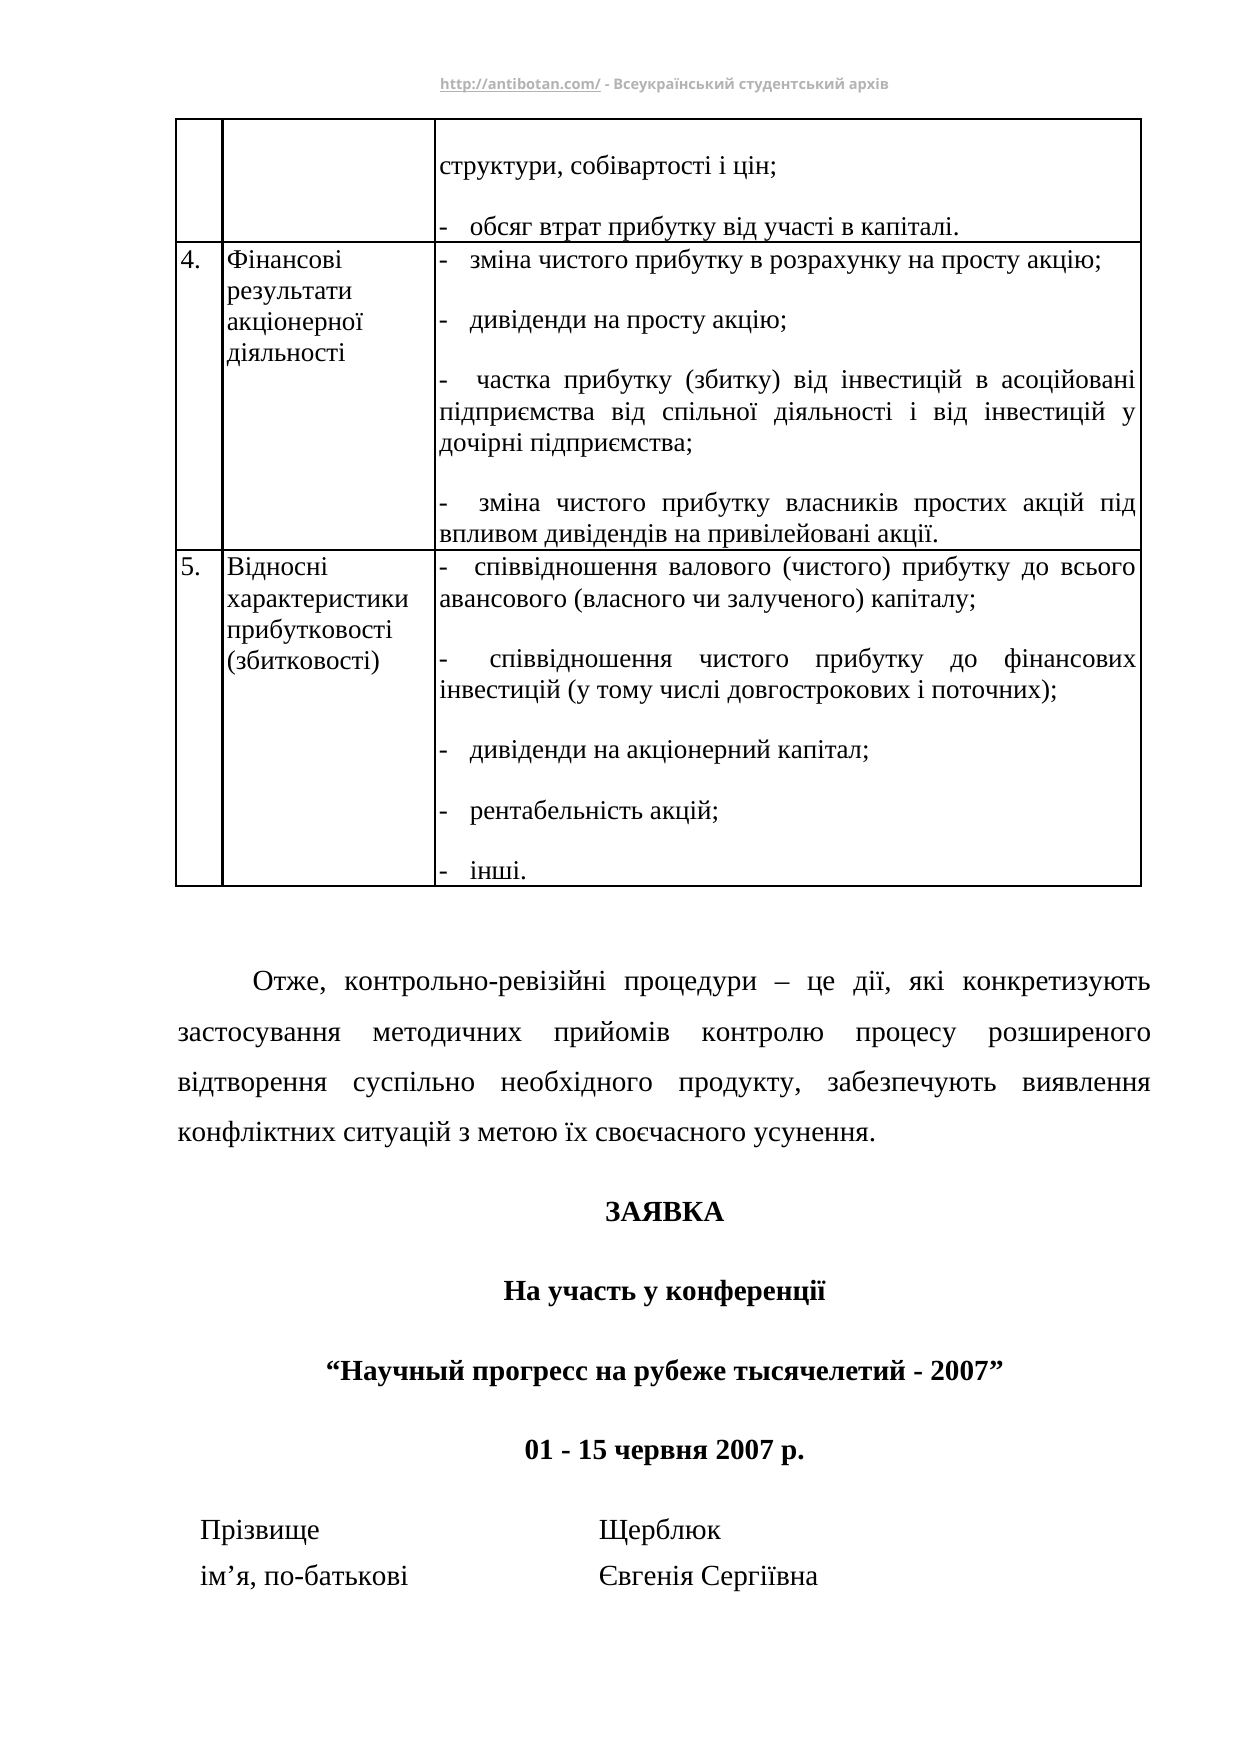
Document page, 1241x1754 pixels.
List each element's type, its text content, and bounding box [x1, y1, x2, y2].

table_cell 5. [177, 551, 221, 885]
text ЗАЯВКА [177, 1194, 1152, 1227]
table_cell 4. [177, 243, 221, 548]
text Отже, контрольно-ревізійні процедури – це дії, які конкретизують застосування методичних прийомів контролю процесу розширеного відтворення суспільно необхідного продукту, забезпечують виявлення конфліктних ситуацій з метою їх своєчасного усунення. [177, 963, 1152, 1148]
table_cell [224, 120, 434, 241]
table_cell Євгенія Сергіївна [587, 1559, 1148, 1605]
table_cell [436, 120, 1140, 241]
table_cell 3. [177, 120, 221, 241]
text 01 - 15 червня 2007 р. [177, 1432, 1152, 1466]
text На участь у конференції [177, 1273, 1152, 1307]
table_cell Фінансові результати акціонерної діяльності [224, 243, 434, 548]
text “Научный прогресс на рубеже тысячелетий - 2007” [177, 1353, 1152, 1386]
table_header Щерблюк [587, 1512, 1148, 1558]
table_cell Відносні характеристики прибутковості (збитковості) [224, 551, 434, 885]
table_header Прізвище [189, 1512, 587, 1558]
table_cell ім’я, по-батькові [189, 1559, 587, 1605]
